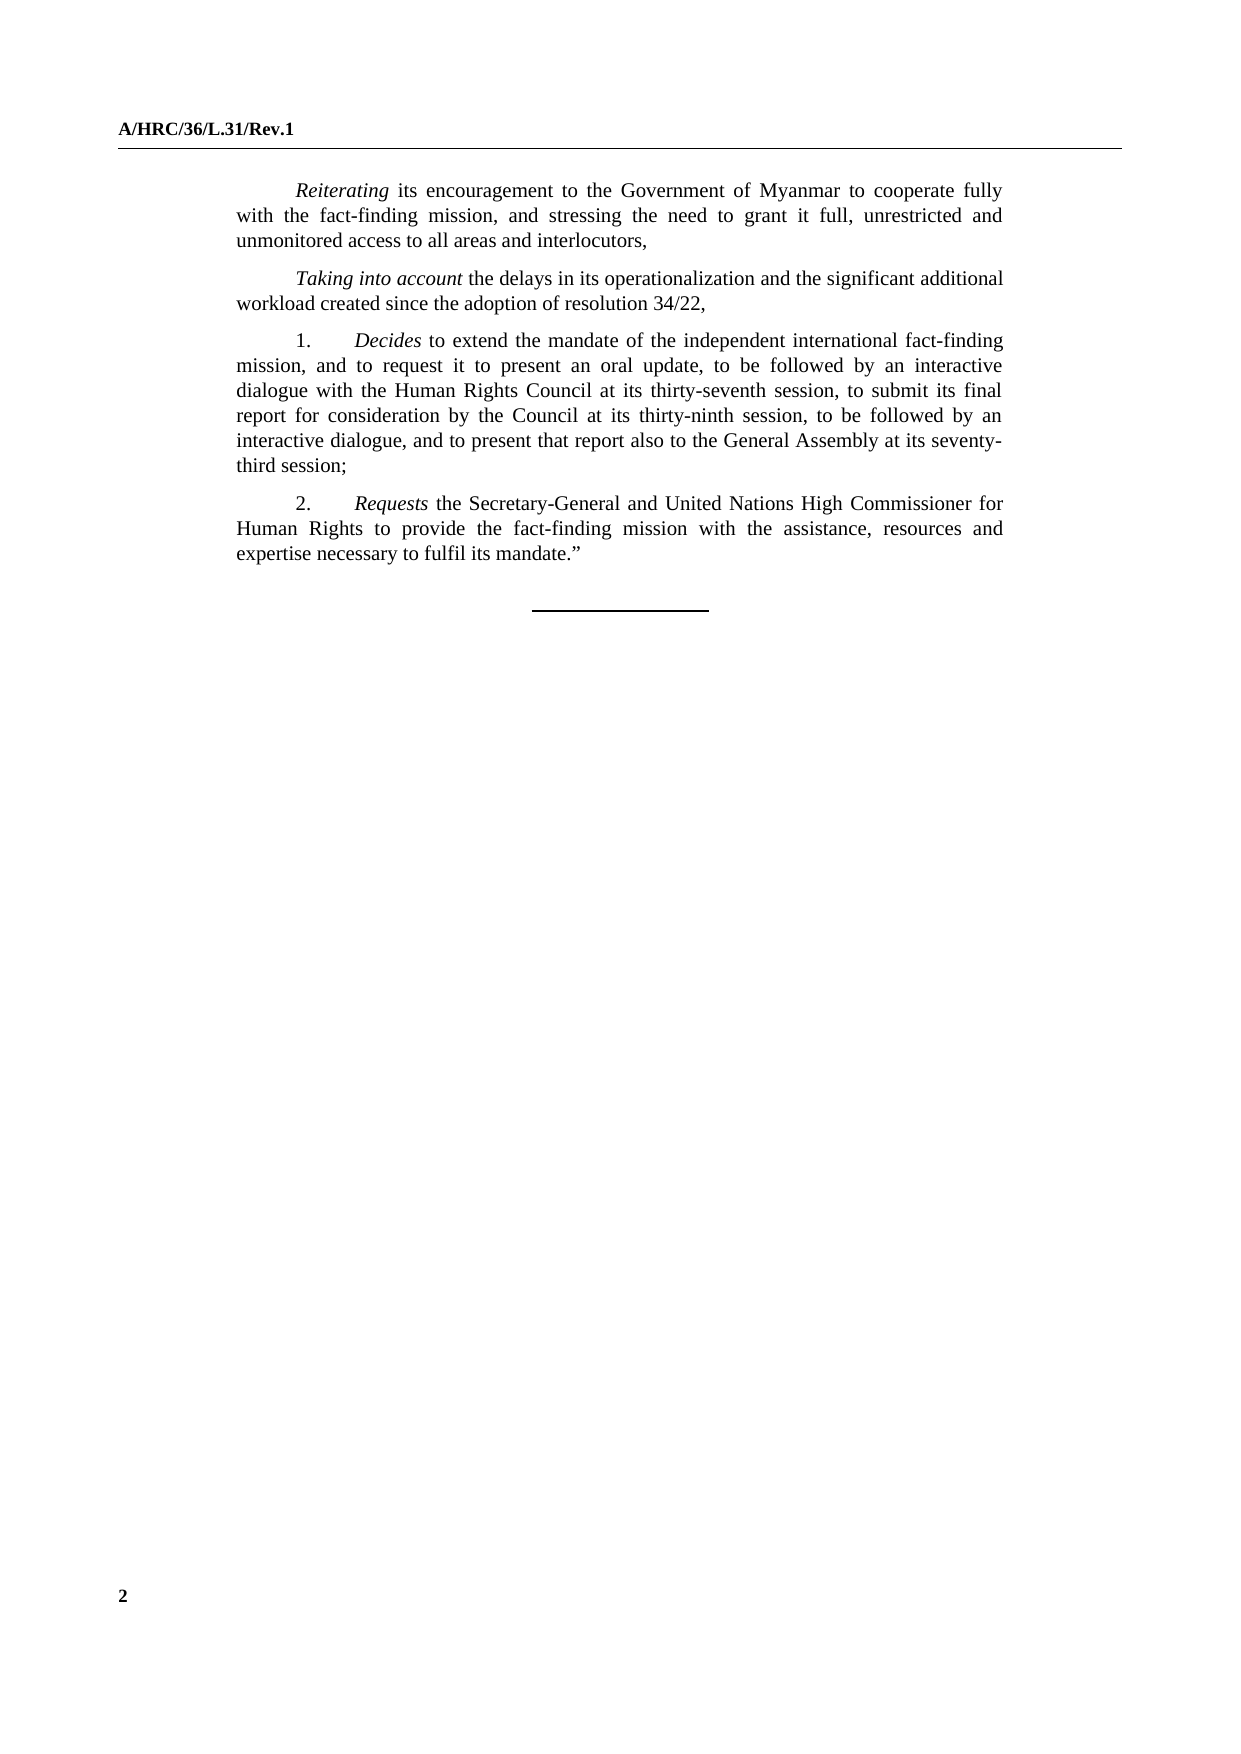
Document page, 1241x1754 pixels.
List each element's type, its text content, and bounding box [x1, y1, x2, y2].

text 1. Decides to extend the mandate of the independent international fact-finding mission, and to request it to present an oral update, to be followed by an interactive dialogue with the Human Rights Council at its thirty-seventh session, to submit its final report for consideration by the Council at its thirty-ninth session, to be followed by an interactive dialogue, and to present that report also to the General Assembly at its seventy-third session; [236, 327, 1004, 477]
text Taking into account the delays in its operationalization and the significant additional workload created since the adoption of resolution 34/22, [236, 265, 1004, 315]
text Reiterating its encouragement to the Government of Myanmar to cooperate fully with the fact-finding mission, and stressing the need to grant it full, unrestricted and unmonitored access to all areas and interlocutors, [236, 177, 1004, 252]
text 2. Requests the Secretary-General and United Nations High Commissioner for Human Rights to provide the fact-finding mission with the assistance, resources and expertise necessary to fulfil its mandate.” [236, 490, 1004, 565]
